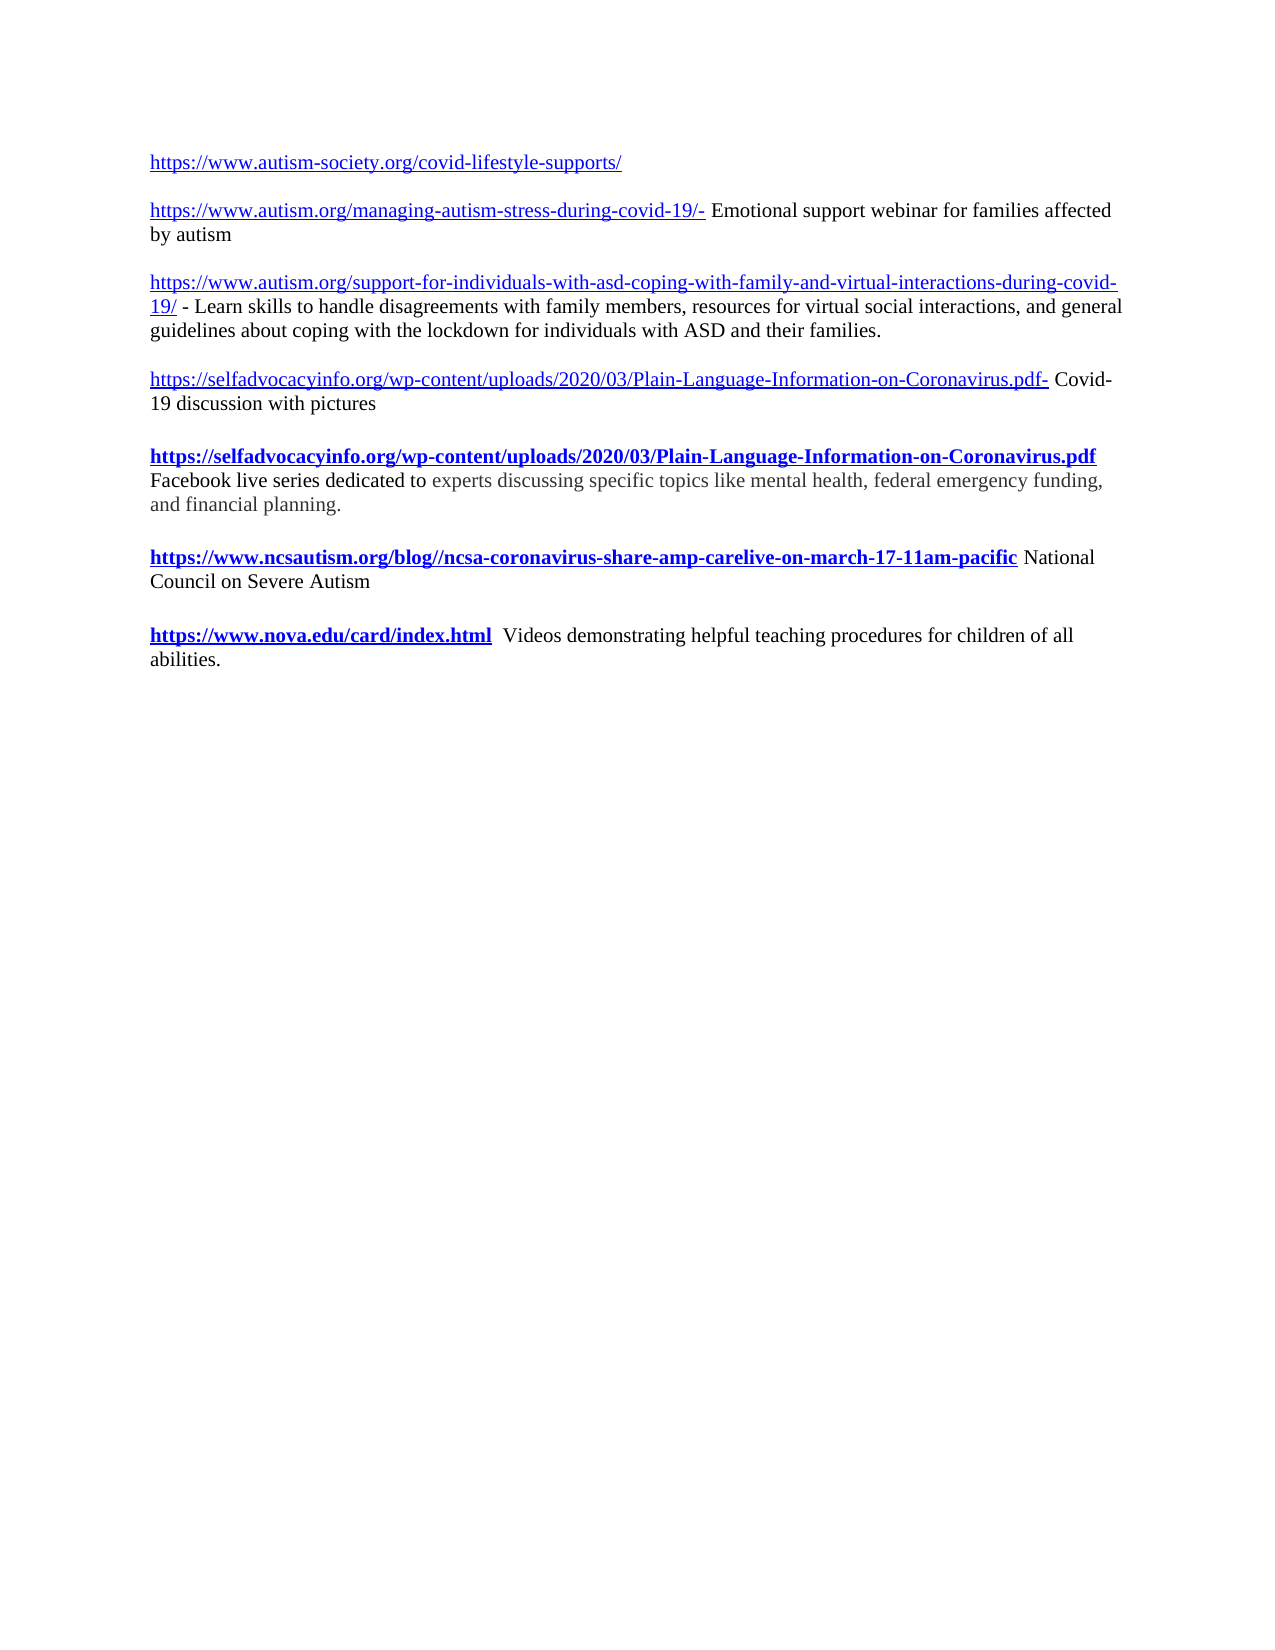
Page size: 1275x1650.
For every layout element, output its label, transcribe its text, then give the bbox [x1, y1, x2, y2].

text https://www.autism-society.org/covid-lifestyle-supports/ [150, 150, 1125, 174]
subtitle https://www.ncsautism.org/blog//ncsa-coronavirus-share-amp-carelive-on-march-17-11am-pacific National Council on Severe Autism [150, 545, 1125, 593]
subtitle https://selfadvocacyinfo.org/wp-content/uploads/2020/03/Plain-Language-Information-on-Coronavirus.pdf Facebook live series dedicated to experts discussing specific topics like mental health, federal emergency funding, and financial planning. [150, 444, 1125, 516]
text https://www.autism.org/support-for-individuals-with-asd-coping-with-family-and-virtual-interactions-during-covid-19/ - Learn skills to handle disagreements with family members, resources for virtual social interactions, and general guidelines about coping with the lockdown for individuals with ASD and their families. [150, 270, 1125, 342]
text https://www.autism.org/managing-autism-stress-during-covid-19/- Emotional support webinar for families affected by autism [150, 198, 1125, 246]
text https://selfadvocacyinfo.org/wp-content/uploads/2020/03/Plain-Language-Information-on-Coronavirus.pdf- Covid-19 discussion with pictures [150, 367, 1125, 415]
subtitle https://www.nova.edu/card/index.html Videos demonstrating helpful teaching procedures for children of all abilities. [150, 622, 1125, 671]
